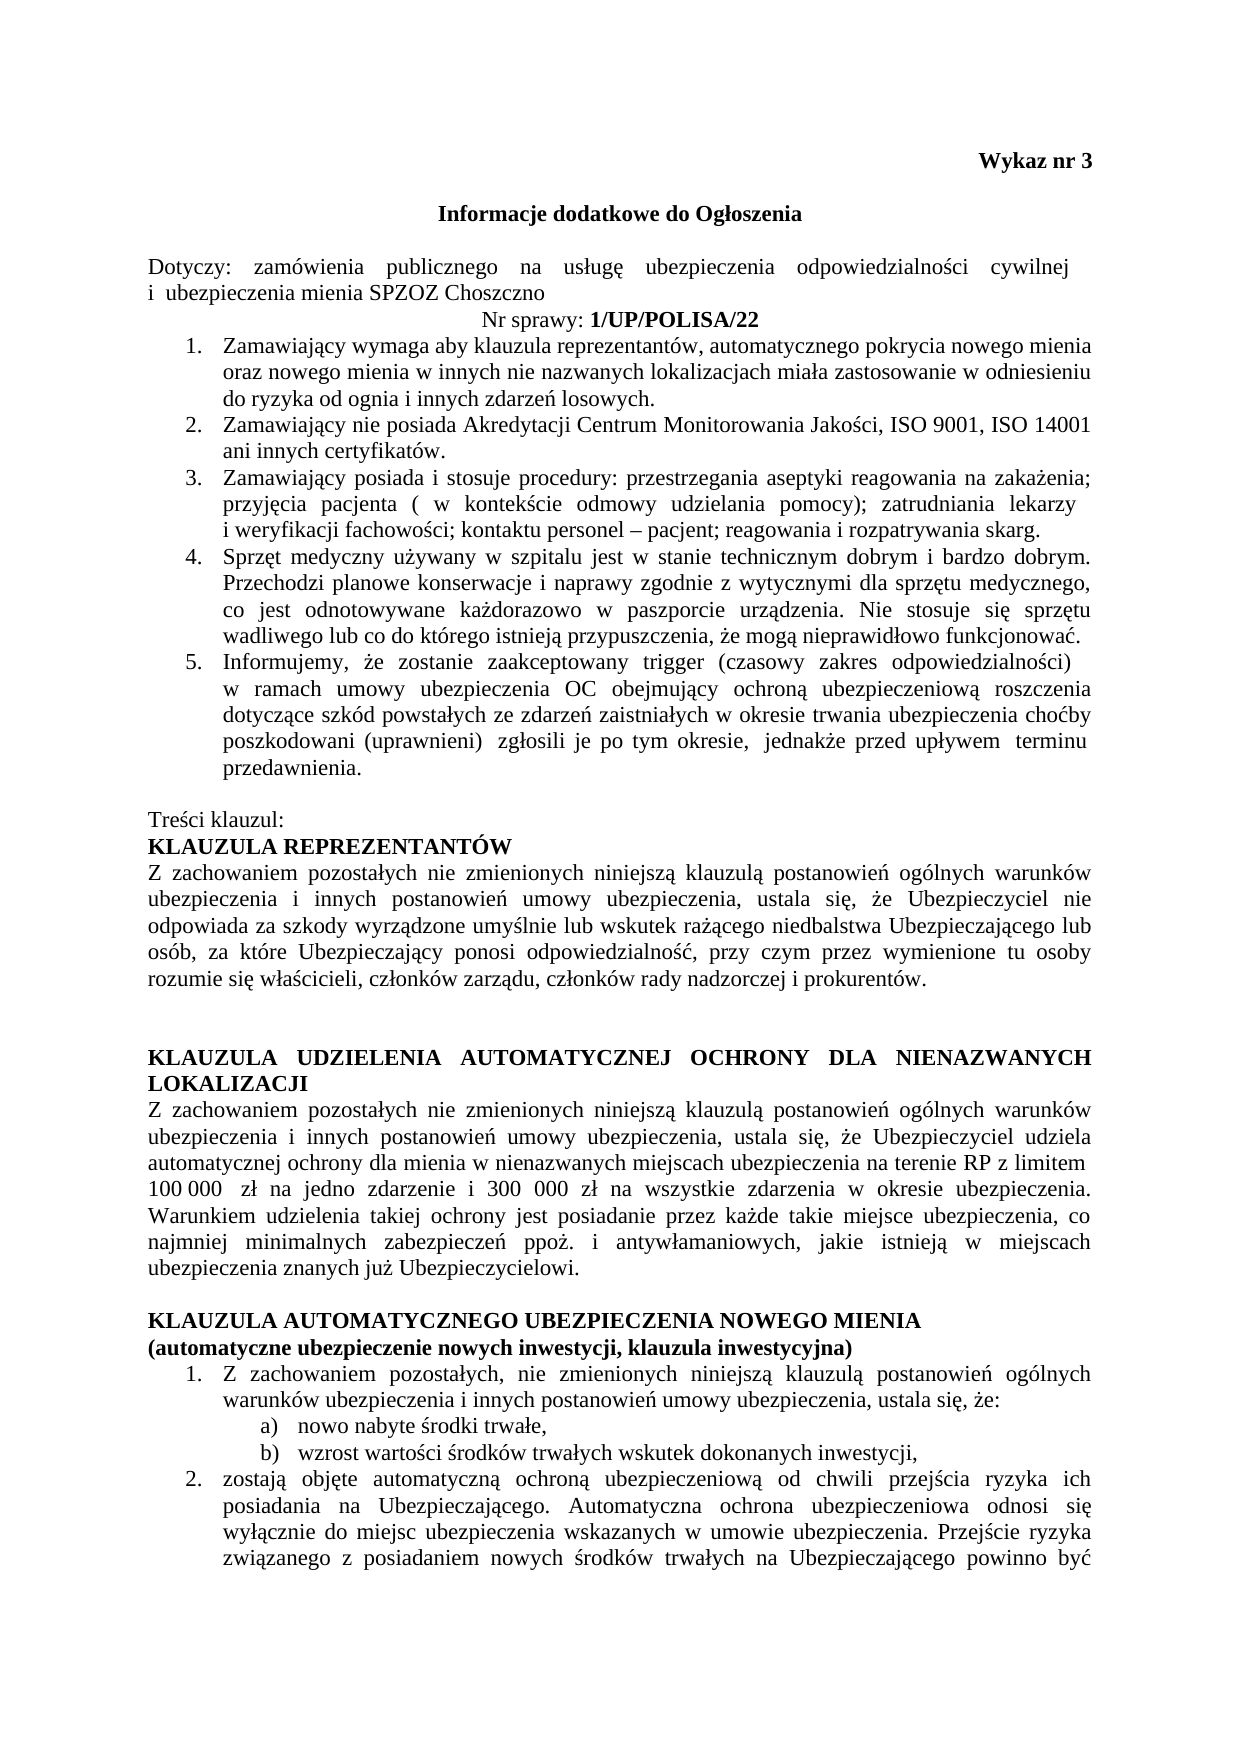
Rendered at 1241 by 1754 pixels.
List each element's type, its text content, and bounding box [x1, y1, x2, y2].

list Zamawiający nie posiada Akredytacji Centrum Monitorowania Jakości, ISO 9001, ISO 14001 ani innych certyfikatów. [185, 411, 1093, 464]
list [185, 1465, 1093, 1571]
text Dotyczy: zamówienia publicznego na usługę ubezpieczenia odpowiedzialności cywilnej i ubezpieczenia mienia SPZOZ Choszczno [148, 253, 1093, 306]
subtitle Informacje dodatkowe do Ogłoszenia [148, 200, 1093, 227]
list Z zachowaniem pozostałych, nie zmienionych niniejszą klauzulą postanowień ogólnych warunków ubezpieczenia i innych postanowień umowy ubezpieczenia, ustala się, że: [185, 1360, 1093, 1413]
list Zamawiający posiada i stosuje procedury: przestrzegania aseptyki reagowania na zakażenia; przyjęcia pacjenta ( w kontekście odmowy udzielania pomocy); zatrudniania lekarzy i weryfikacji fachowości; kontaktu personel – pacjent; reagowania i rozpatrywania skarg. [185, 464, 1093, 543]
list Sprzęt medyczny używany w szpitalu jest w stanie technicznym dobrym i bardzo dobrym. Przechodzi planowe konserwacje i naprawy zgodnie z wytycznymi dla sprzętu medycznego, co jest odnotowywane każdorazowo w paszporcie urządzenia. Nie stosuje się sprzętu wadliwego lub co do którego istnieją przypuszczenia, że mogą nieprawidłowo funkcjonować. [185, 543, 1093, 648]
text (automatyczne ubezpieczenie nowych inwestycji, klauzula inwestycyjna) [148, 1333, 1093, 1360]
text Treści klauzul: [148, 806, 1093, 833]
list Zamawiający wymaga aby klauzula reprezentantów, automatycznego pokrycia nowego mienia oraz nowego mienia w innych nie nazwanych lokalizacjach miała zastosowanie w odniesieniu do ryzyka od ognia i innych zdarzeń losowych. [185, 332, 1093, 411]
subtitle Wykaz nr 3 [148, 148, 1093, 174]
text KLAUZULA UDZIELENIA AUTOMATYCZNEJ OCHRONY DLA NIENAZWANYCH LOKALIZACJI [148, 1044, 1093, 1096]
list nowo nabyte środki trwałe, [260, 1413, 1093, 1439]
list Informujemy, że zostanie zaakceptowany trigger (czasowy zakres odpowiedzialności) w ramach umowy ubezpieczenia OC obejmujący ochroną ubezpieczeniową roszczenia dotyczące szkód powstałych ze zdarzeń zaistniałych w okresie trwania ubezpieczenia choćby poszkodowani (uprawnieni) zgłosili je po tym okresie, jednakże przed upływem terminu przedawnienia. [185, 648, 1093, 780]
text KLAUZULA REPREZENTANTÓW [148, 833, 1093, 859]
list wzrost wartości środków trwałych wskutek dokonanych inwestycji, [260, 1439, 1093, 1465]
text Z zachowaniem pozostałych nie zmienionych niniejszą klauzulą postanowień ogólnych warunków ubezpieczenia i innych postanowień umowy ubezpieczenia, ustala się, że Ubezpieczyciel udziela automatycznej ochrony dla mienia w nienazwanych miejscach ubezpieczenia na terenie RP z limitem 100 000 zł na jedno zdarzenie i 300 000 zł na wszystkie zdarzenia w okresie ubezpieczenia. Warunkiem udzielenia takiej ochrony jest posiadanie przez każde takie miejsce ubezpieczenia, co najmniej minimalnych zabezpieczeń ppoż. i antywłamaniowych, jakie istnieją w miejscach ubezpieczenia znanych już Ubezpieczycielowi. [148, 1096, 1093, 1281]
text Z zachowaniem pozostałych nie zmienionych niniejszą klauzulą postanowień ogólnych warunków ubezpieczenia i innych postanowień umowy ubezpieczenia, ustala się, że Ubezpieczyciel nie odpowiada za szkody wyrządzone umyślnie lub wskutek rażącego niedbalstwa Ubezpieczającego lub osób, za które Ubezpieczający ponosi odpowiedzialność, przy czym przez wymienione tu osoby rozumie się właścicieli, członków zarządu, członków rady nadzorczej i prokurentów. [148, 859, 1093, 991]
text Nr sprawy: 1/UP/POLISA/22 [148, 306, 1093, 332]
text KLAUZULA AUTOMATYCZNEGO UBEZPIECZENIA NOWEGO MIENIA [148, 1307, 1093, 1333]
